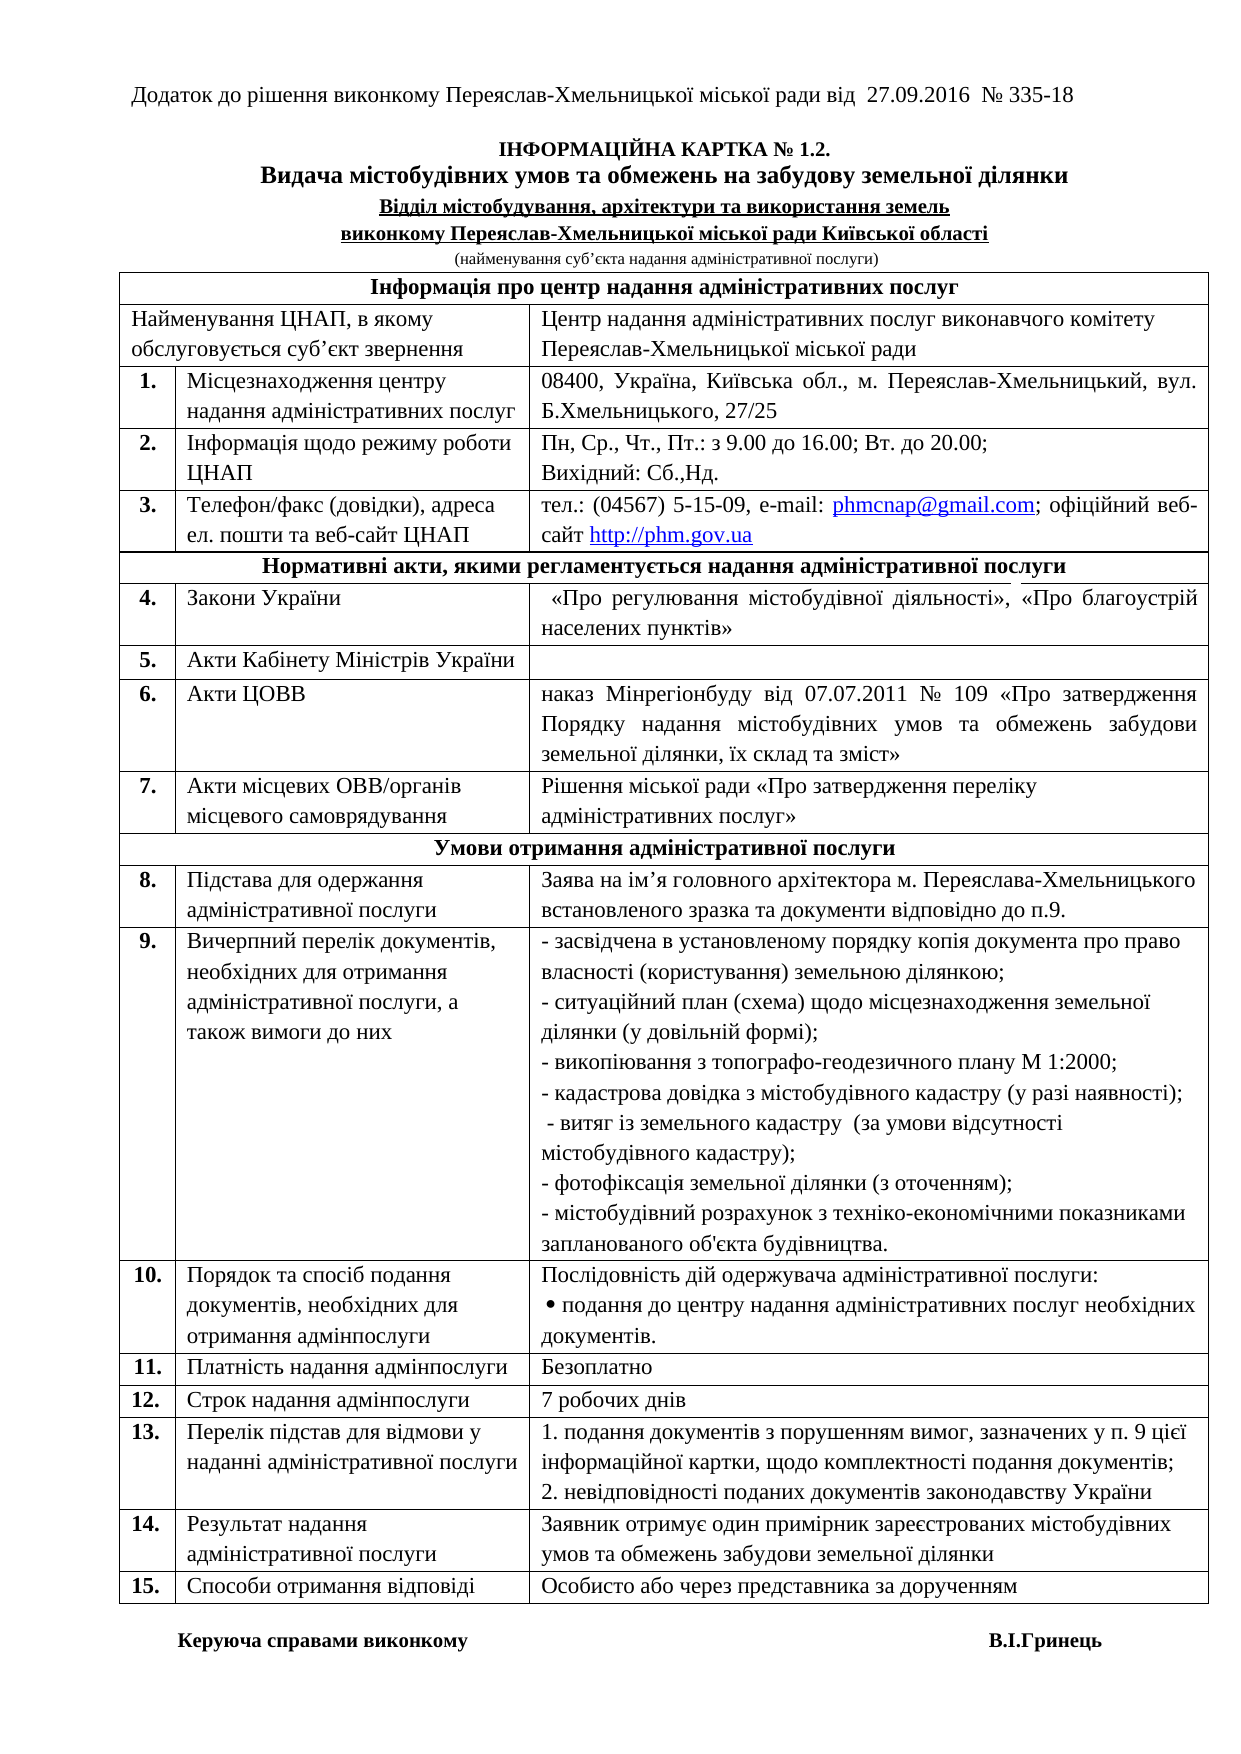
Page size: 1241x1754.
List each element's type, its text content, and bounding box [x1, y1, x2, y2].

table_cell 4. [120, 584, 175, 645]
table_cell 13. [120, 1418, 175, 1509]
table_cell Інформація про центр надання адміністративних послуг [120, 273, 1208, 304]
table_cell 11. [120, 1354, 175, 1385]
table_cell [530, 646, 1208, 679]
table_cell 1. подання документів з порушенням вимог, зазначених у п. 9 цієї інформаційної картки, щодо комплектності подання документів; 2. невідповідності поданих документів законодавству України [530, 1418, 1208, 1509]
table_cell 10. [120, 1261, 175, 1352]
table_cell Безоплатно [530, 1354, 1208, 1385]
table_cell 7. [120, 772, 175, 833]
table_cell Заява на ім’я головного архітектора м. Переяслава-Хмельницького встановленого зразка та документи відповідно до п.9. [530, 866, 1208, 927]
table_header Додаток до рішення виконкому Переяслав-Хмельницької міської ради від 27.09.2016 № 335-18 ІНФОРМАЦІЙНА КАРТКА № 1.2. [120, 81, 1209, 161]
table_cell 3. [120, 491, 175, 551]
table_cell 2. [120, 429, 175, 489]
table_cell Пн, Ср., Чт., Пт.: з 9.00 до 16.00; Вт. до 20.00; Вихідний: Сб.,Нд. [530, 429, 1208, 489]
table_cell Строк надання адмінпослуги [176, 1386, 529, 1417]
table_cell Нормативні акти, якими регламентується надання адміністративної послуги [120, 553, 1208, 583]
table_cell Особисто або через представника за дорученням [530, 1572, 1208, 1603]
table_cell Акти місцевих ОВВ/органів місцевого самоврядування [176, 772, 529, 833]
table_cell 5. [120, 646, 175, 679]
table_cell 9. [120, 928, 175, 1260]
table_cell 14. [120, 1510, 175, 1571]
table_cell Акти Кабінету Міністрів України [176, 646, 529, 679]
table_cell 7 робочих днів [530, 1386, 1208, 1417]
table_cell Центр надання адміністративних послуг виконавчого комітету Переяслав-Хмельницької міської ради [530, 305, 1208, 366]
table_cell Результат надання адміністративної послуги [176, 1510, 529, 1571]
table_cell Послідовність дій одержувача адміністративної послуги: подання до центру надання адміністративних послуг необхідних документів. [530, 1261, 1208, 1352]
table_cell Відділ містобудування, архітектури та використання земель виконкому Переяслав-Хмельницької міської ради Київської області (найменування суб’єкта надання адміністративної послуги) [120, 194, 1209, 272]
table_cell «Про регулювання містобудівної діяльності», «Про благоустрій населених пунктів» [530, 584, 1208, 645]
table_cell Інформація щодо режиму роботи ЦНАП [176, 429, 529, 489]
table_cell Акти ЦОВВ [176, 680, 529, 771]
table_cell Рішення міської ради «Про затвердження переліку адміністративних послуг» [530, 772, 1208, 833]
table_cell 08400, Україна, Київська обл., м. Переяслав-Хмельницький, вул. Б.Хмельницького, 27/25 [530, 367, 1208, 428]
table_cell Умови отримання адміністративної послуги [120, 834, 1208, 865]
table_cell Закони України [176, 584, 529, 645]
table_cell наказ Мінрегіонбуду від 07.07.2011 № 109 «Про затвердження Порядку надання містобудівних умов та обмежень забудови земельної ділянки, їх склад та зміст» [530, 680, 1208, 771]
table_cell 6. [120, 680, 175, 771]
table_cell Вичерпний перелік документів, необхідних для отримання адміністративної послуги, а також вимоги до них [176, 928, 529, 1260]
text Керуюча справами виконкому В.І.Гринець [177, 1628, 1152, 1652]
table_cell 8. [120, 866, 175, 927]
table_cell Місцезнаходження центру надання адміністративних послуг [176, 367, 529, 428]
table_cell Заявник отримує один примірник зареєстрованих містобудівних умов та обмежень забудови земельної ділянки [530, 1510, 1208, 1571]
table_cell - засвідчена в установленому порядку копія документа про право власності (користування) земельною ділянкою; - ситуаційний план (схема) щодо місцезнаходження земельної ділянки (у довільній формі); - викопіювання з топографо-геодезичного плану М 1:2000; - кадастрова довідка з містобудівного кадастру (у разі наявності); - витяг із земельного кадастру (за умови відсутності містобудівного кадастру); - фотофіксація земельної ділянки (з оточенням); - містобудівний розрахунок з техніко-економічними показниками запланованого об'єкта будівництва. [530, 928, 1208, 1260]
table_cell Перелік підстав для відмови у наданні адміністративної послуги [176, 1418, 529, 1509]
table_cell Видача містобудівних умов та обмежень на забудову земельної ділянки [120, 161, 1209, 194]
table_cell Найменування ЦНАП, в якому обслуговується суб’єкт звернення [120, 305, 529, 366]
table_cell тел.: (04567) 5-15-09, e-mail: phmcnap@gmail.com; офіційний веб-сайт http://phm.gov.ua [530, 491, 1208, 551]
table_cell Платність надання адмінпослуги [176, 1354, 529, 1385]
table_cell Підстава для одержання адміністративної послуги [176, 866, 529, 927]
table_cell Порядок та спосіб подання документів, необхідних для отримання адмінпослуги [176, 1261, 529, 1352]
table_cell Способи отримання відповіді [176, 1572, 529, 1603]
table_cell 1. [120, 367, 175, 428]
table_cell Телефон/факс (довідки), адреса ел. пошти та веб-сайт ЦНАП [176, 491, 529, 551]
table_cell 15. [120, 1572, 175, 1603]
table_cell 12. [120, 1386, 175, 1417]
